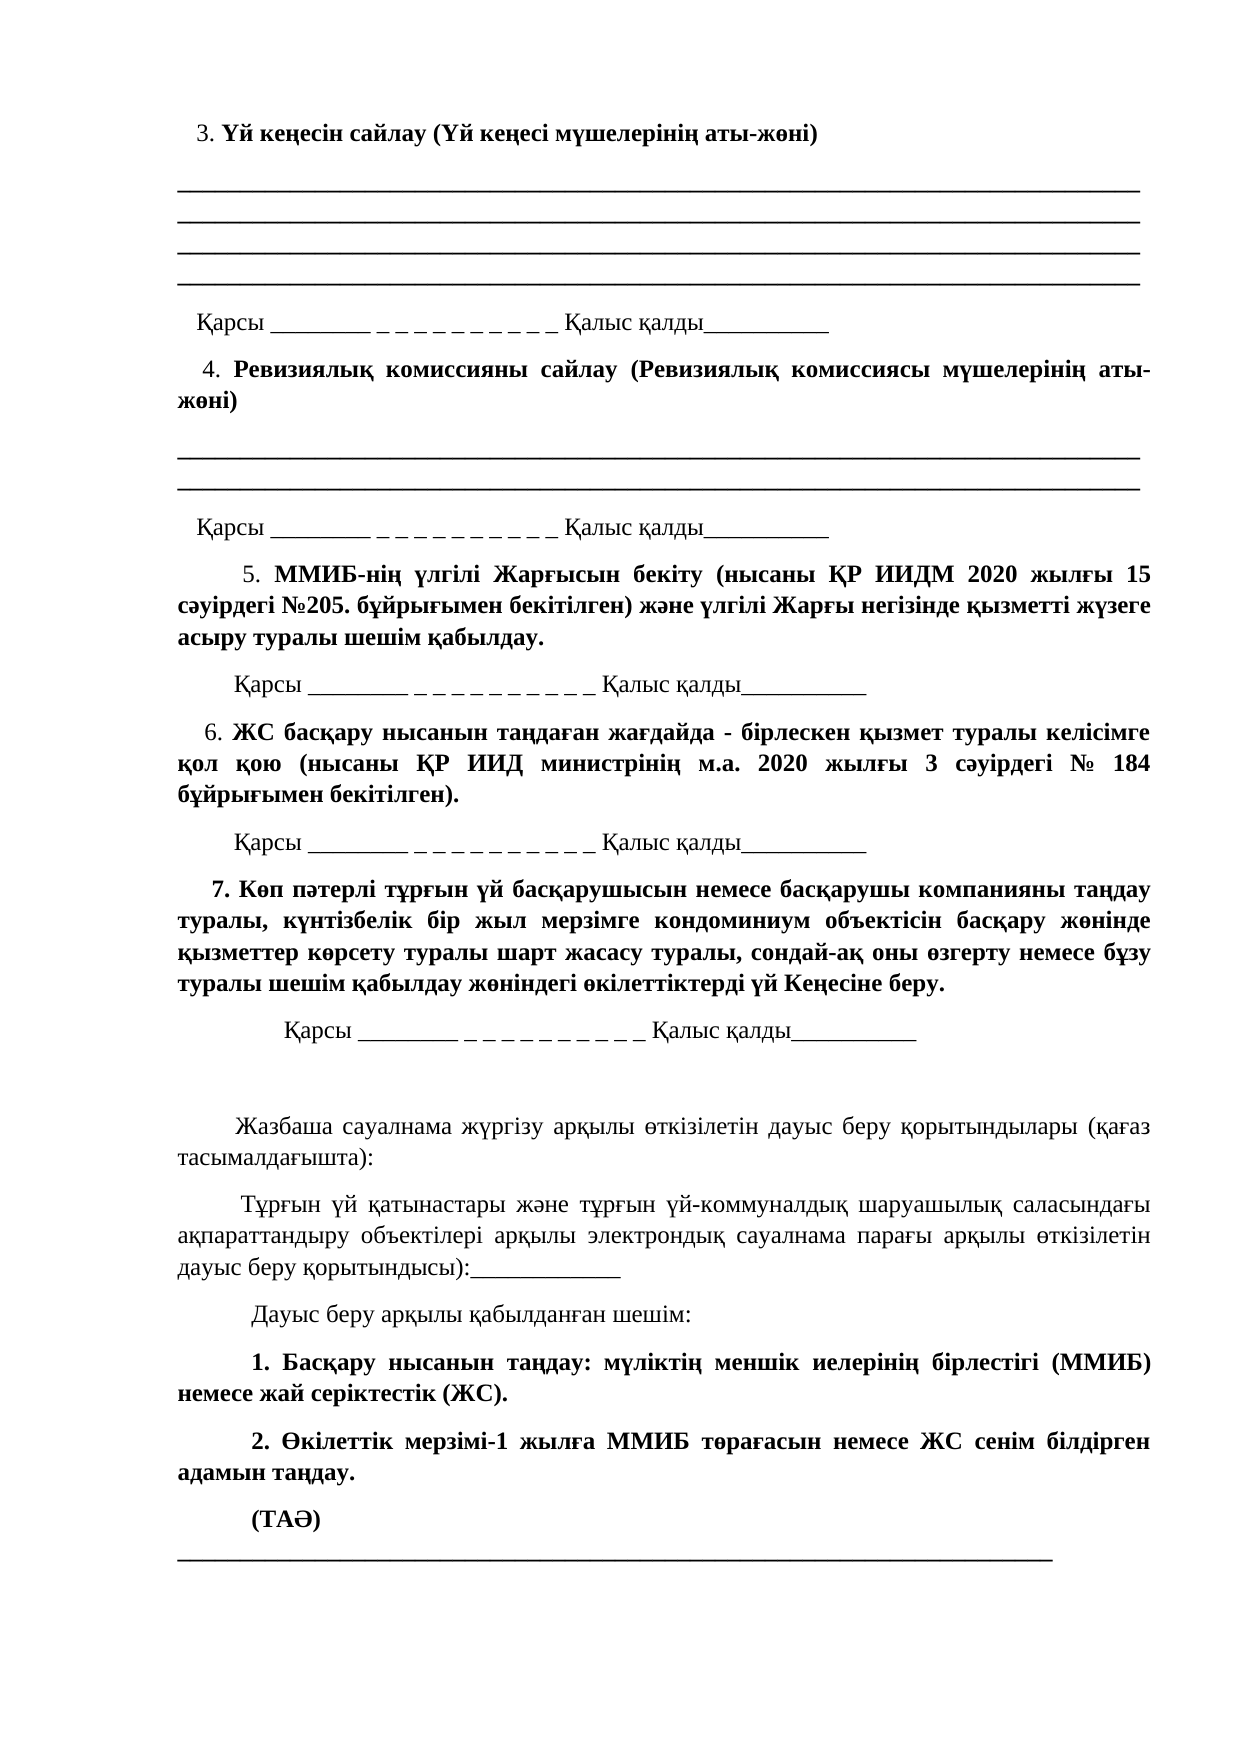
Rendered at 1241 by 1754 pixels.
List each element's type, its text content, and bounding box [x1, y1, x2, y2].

text __________________________________________________________________________________________________________________________________________________________ [177, 433, 1152, 493]
text ____________________________________________________________________________________________________________________________________________________________________________________________________________________________________________________________________________________________________________________ [177, 166, 1152, 288]
text Дауыс беру арқылы қабылданған шешім: [177, 1299, 1152, 1328]
text 5. ММИБ-нің үлгілі Жарғысын бекіту (нысаны ҚР ИИДМ 2020 жылғы 15 сәуірдегі №205. бұйрығымен бекітілген) және үлгілі Жарғы негізінде қызметті жүзеге асыру туралы шешім қабылдау. [177, 559, 1152, 650]
text 6. ЖС басқару нысанын таңдаған жағдайда - бірлескен қызмет туралы келісімге қол қою (нысаны ҚР ИИД министрінің м.а. 2020 жылғы 3 сәуірдегі № 184 бұйрығымен бекітілген). [177, 717, 1152, 808]
text 1. Басқару нысанын таңдау: мүліктің меншік иелерінің бірлестігі (ММИБ) немесе жай серіктестік (ЖС). [177, 1347, 1152, 1407]
text 4. Ревизиялық комиссияны сайлау (Ревизиялық комиссиясы мүшелерінің аты-жөні) [177, 354, 1152, 414]
text Қарсы ________ _ _ _ _ _ _ _ _ _ _ Қалыс қалды__________ [177, 1015, 1152, 1044]
text (ТАӘ) ______________________________________________________________________ [177, 1504, 1152, 1564]
text Қарсы ________ _ _ _ _ _ _ _ _ _ _ Қалыс қалды__________ [177, 669, 1152, 698]
text Тұрғын үй қатынастары және тұрғын үй-коммуналдық шаруашылық саласындағы ақпараттандыру объектілері арқылы электрондық сауалнама парағы арқылы өткізілетін дауыс беру қорытындысы):____________ [177, 1189, 1152, 1280]
text 7. Көп пәтерлі тұрғын үй басқарушысын немесе басқарушы компанияны таңдау туралы, күнтізбелік бір жыл мерзімге кондоминиум объектісін басқару жөнінде қызметтер көрсету туралы шарт жасасу туралы, сондай-ақ оны өзгерту немесе бұзу туралы шешім қабылдау жөніндегі өкілеттіктерді үй Кеңесіне беру. [177, 874, 1152, 996]
text Қарсы ________ _ _ _ _ _ _ _ _ _ _ Қалыс қалды__________ [177, 827, 1152, 856]
text 3. Үй кеңесін сайлау (Үй кеңесі мүшелерінің аты-жөні) [177, 118, 1152, 147]
text Жазбаша сауалнама жүргізу арқылы өткізілетін дауыс беру қорытындылары (қағаз тасымалдағышта): [177, 1111, 1152, 1171]
text 2. Өкілеттік мерзімі-1 жылға ММИБ төрағасын немесе ЖС сенім білдірген адамын таңдау. [177, 1426, 1152, 1486]
text Қарсы ________ _ _ _ _ _ _ _ _ _ _ Қалыс қалды__________ [177, 512, 1152, 541]
text Қарсы ________ _ _ _ _ _ _ _ _ _ _ Қалыс қалды__________ [177, 307, 1152, 335]
